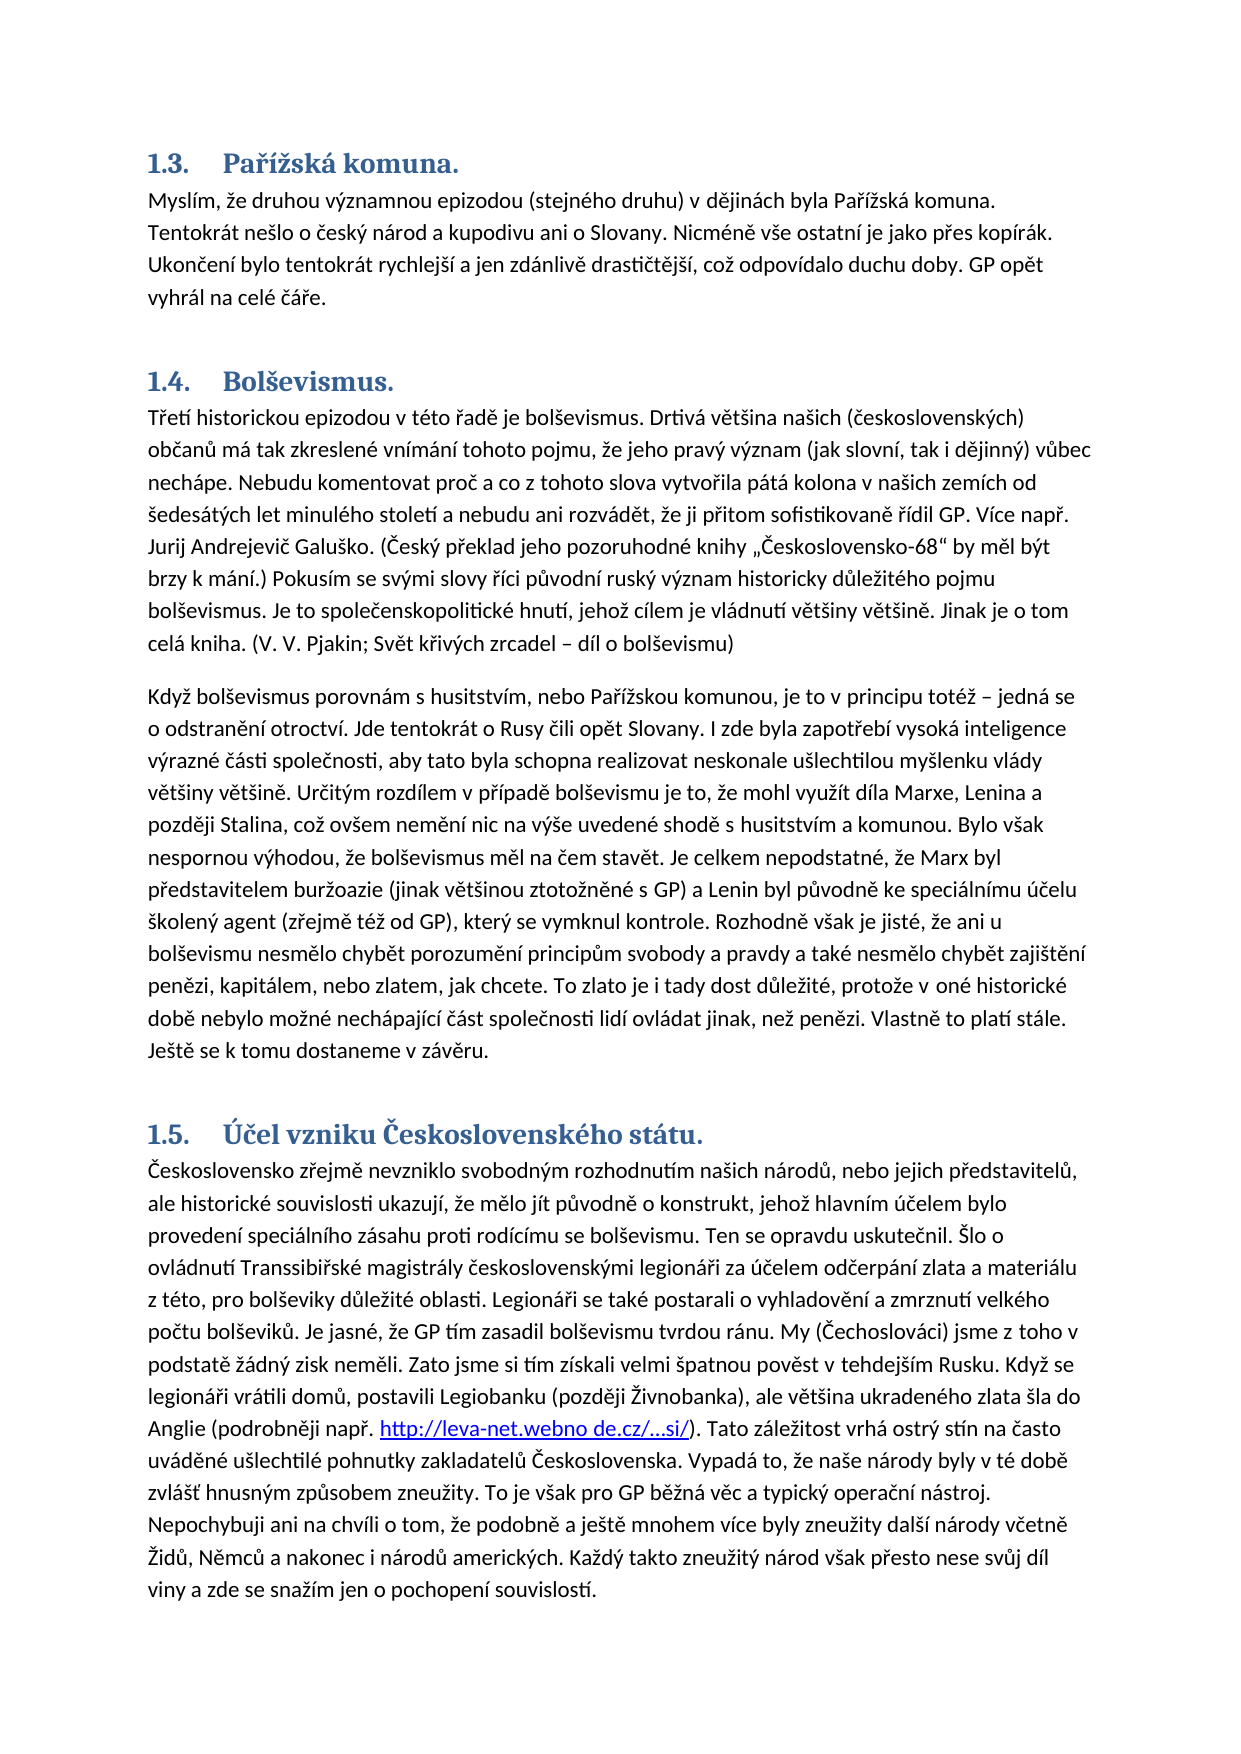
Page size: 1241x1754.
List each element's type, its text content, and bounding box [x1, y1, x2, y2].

text Myslím, že druhou významnou epizodou (stejného druhu) v dějinách byla Pařížská komuna. Tentokrát nešlo o český národ a kupodivu ani o Slovany. Nicméně vše ostatní je jako přes kopírák. Ukončení bylo tentokrát rychlejší a jen zdánlivě drastičtější, což odpovídalo duchu doby. GP opět vyhrál na celé čáře. [148, 186, 1093, 311]
text Třetí historickou epizodou v této řadě je bolševismus. Drtivá většina našich (československých) občanů má tak zkreslené vnímání tohoto pojmu, že jeho pravý význam (jak slovní, tak i dějinný) vůbec nechápe. Nebudu komentovat proč a co z tohoto slova vytvořila pátá kolona v našich zemích od šedesátých let minulého století a nebudu ani rozvádět, že ji přitom sofistikovaně řídil GP. Více např. Jurij Andrejevič Galuško. (Český překlad jeho pozoruhodné knihy „Československo-68“ by měl být brzy k mání.) Pokusím se svými slovy říci původní ruský význam historicky důležitého pojmu bolševismus. Je to společenskopolitické hnutí, jehož cílem je vládnutí většiny většině. Jinak je o tom celá kniha. (V. V. Pjakin; Svět křivých zrcadel – díl o bolševismu) [148, 403, 1093, 657]
subtitle Pařížská komuna. [148, 148, 1093, 181]
subtitle Účel vzniku Československého státu. [148, 1118, 1093, 1152]
text Československo zřejmě nevzniklo svobodným rozhodnutím našich národů, nebo jejich představitelů, ale historické souvislosti ukazují, že mělo jít původně o konstrukt, jehož hlavním účelem bylo provedení speciálního zásahu proti rodícímu se bolševismu. Ten se opravdu uskutečnil. Šlo o ovládnutí Transsibiřské magistrály československými legionáři za účelem odčerpání zlata a materiálu z této, pro bolševiky důležité oblasti. Legionáři se také postarali o vyhladovění a zmrznutí velkého počtu bolševiků. Je jasné, že GP tím zasadil bolševismu tvrdou ránu. My (Čechoslováci) jsme z toho v podstatě žádný zisk neměli. Zato jsme si tím získali velmi špatnou pověst v tehdejším Rusku. Když se legionáři vrátili domů, postavili Legiobanku (později Živnobanka), ale většina ukradeného zlata šla do Anglie (podrobněji např. http://leva-net.webno de.cz/…si/). Tato záležitost vrhá ostrý stín na často uváděné ušlechtilé pohnutky zakladatelů Československa. Vypadá to, že naše národy byly v té době zvlášť hnusným způsobem zneužity. To je však pro GP běžná věc a typický operační nástroj. Nepochybuji ani na chvíli o tom, že podobně a ještě mnohem více byly zneužity další národy včetně Židů, Němců a nakonec i národů amerických. Každý takto zneužitý národ však přesto nese svůj díl viny a zde se snažím jen o pochopení souvislostí. [148, 1157, 1093, 1603]
text Když bolševismus porovnám s husitstvím, nebo Pařížskou komunou, je to v principu totéž – jedná se o odstranění otroctví. Jde tentokrát o Rusy čili opět Slovany. I zde byla zapotřebí vysoká inteligence výrazné části společnosti, aby tato byla schopna realizovat neskonale ušlechtilou myšlenku vlády většiny většině. Určitým rozdílem v případě bolševismu je to, že mohl využít díla Marxe, Lenina a později Stalina, což ovšem nemění nic na výše uvedené shodě s husitstvím a komunou. Bylo však nespornou výhodou, že bolševismus měl na čem stavět. Je celkem nepodstatné, že Marx byl představitelem buržoazie (jinak většinou ztotožněné s GP) a Lenin byl původně ke speciálnímu účelu školený agent (zřejmě též od GP), který se vymknul kontrole. Rozhodně však je jisté, že ani u bolševismu nesmělo chybět porozumění principům svobody a pravdy a také nesmělo chybět zajištění penězi, kapitálem, nebo zlatem, jak chcete. To zlato je i tady dost důležité, protože v oné historické době nebylo možné nechápající část společnosti lidí ovládat jinak, než penězi. Vlastně to platí stále. Ještě se k tomu dostaneme v závěru. [148, 682, 1093, 1064]
subtitle Bolševismus. [148, 365, 1093, 398]
